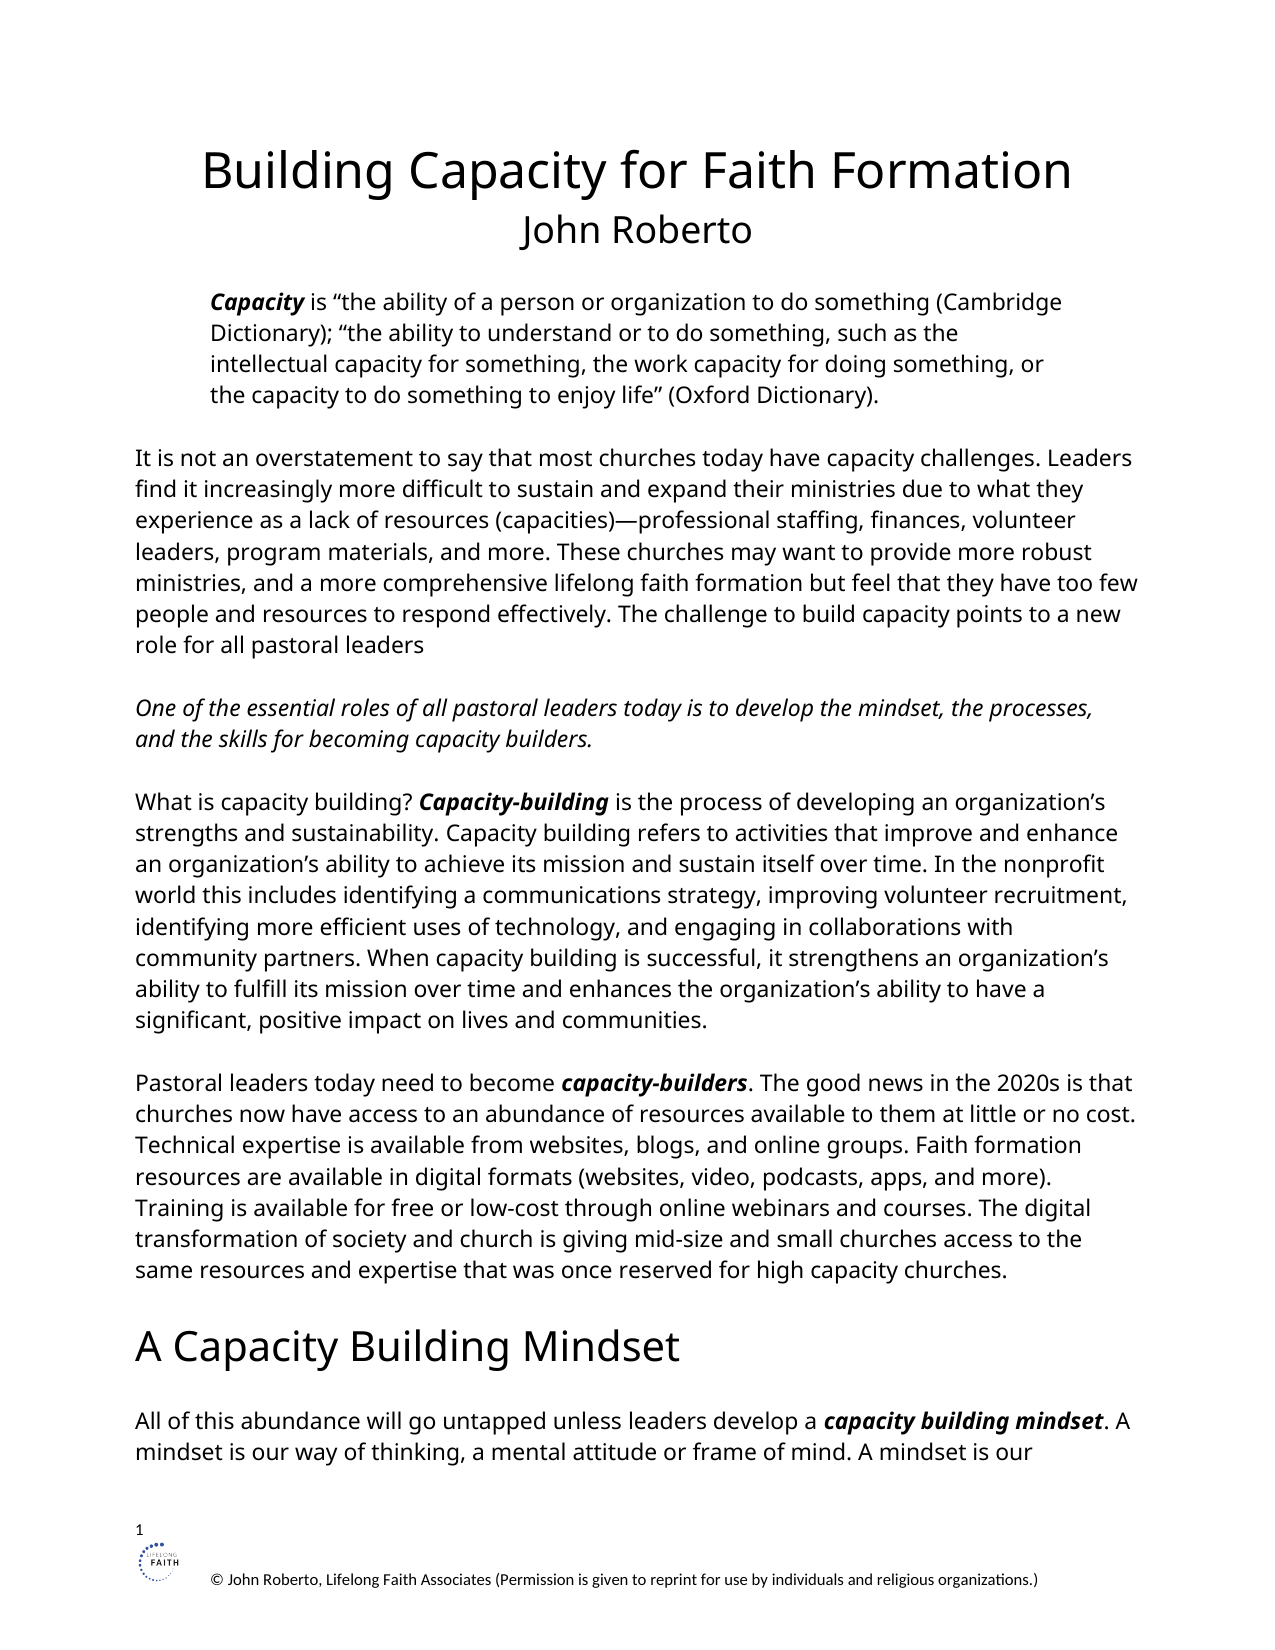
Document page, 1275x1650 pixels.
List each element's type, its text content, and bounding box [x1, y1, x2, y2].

text It is not an overstatement to say that most churches today have capacity challenges. Leaders find it increasingly more difficult to sustain and expand their ministries due to what they experience as a lack of resources (capacities)—professional staffing, finances, volunteer leaders, program materials, and more. These churches may want to provide more robust ministries, and a more comprehensive lifelong faith formation but feel that they have too few people and resources to respond effectively. The challenge to build capacity points to a new role for all pastoral leaders [135, 442, 1140, 660]
text A Capacity Building Mindset [135, 1317, 1140, 1373]
text One of the essential roles of all pastoral leaders today is to develop the mindset, the processes, and the skills for becoming capacity builders. [135, 692, 1140, 754]
text Pastoral leaders today need to become capacity-builders. The good news in the 2020s is that churches now have access to an abundance of resources available to them at little or no cost. Technical expertise is available from websites, blogs, and online groups. Faith formation resources are available in digital formats (websites, video, podcasts, apps, and more). Training is available for free or low-cost through online webinars and courses. The digital transformation of society and church is giving mid-size and small churches access to the same resources and expertise that was once reserved for high capacity churches. [135, 1067, 1140, 1285]
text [135, 1405, 1140, 1467]
text John Roberto [135, 203, 1140, 254]
text What is capacity building? Capacity-building is the process of developing an organization’s strengths and sustainability. Capacity building refers to activities that improve and enhance an organization’s ability to achieve its mission and sustain itself over time. In the nonprofit world this includes identifying a communications strategy, improving volunteer recruitment, identifying more efficient uses of technology, and engaging in collaborations with community partners. When capacity building is successful, it strengthens an organization’s ability to fulfill its mission over time and enhances the organization’s ability to have a significant, positive impact on lives and communities. [135, 785, 1140, 1035]
picture [135, 1539, 182, 1586]
text Capacity is “the ability of a person or organization to do something (Cambridge Dictionary); “the ability to understand or to do something, such as the intellectual capacity for something, the work capacity for doing something, or the capacity to do something to enjoy life” (Oxford Dictionary). [210, 285, 1065, 410]
text Building Capacity for Faith Formation [135, 135, 1140, 203]
